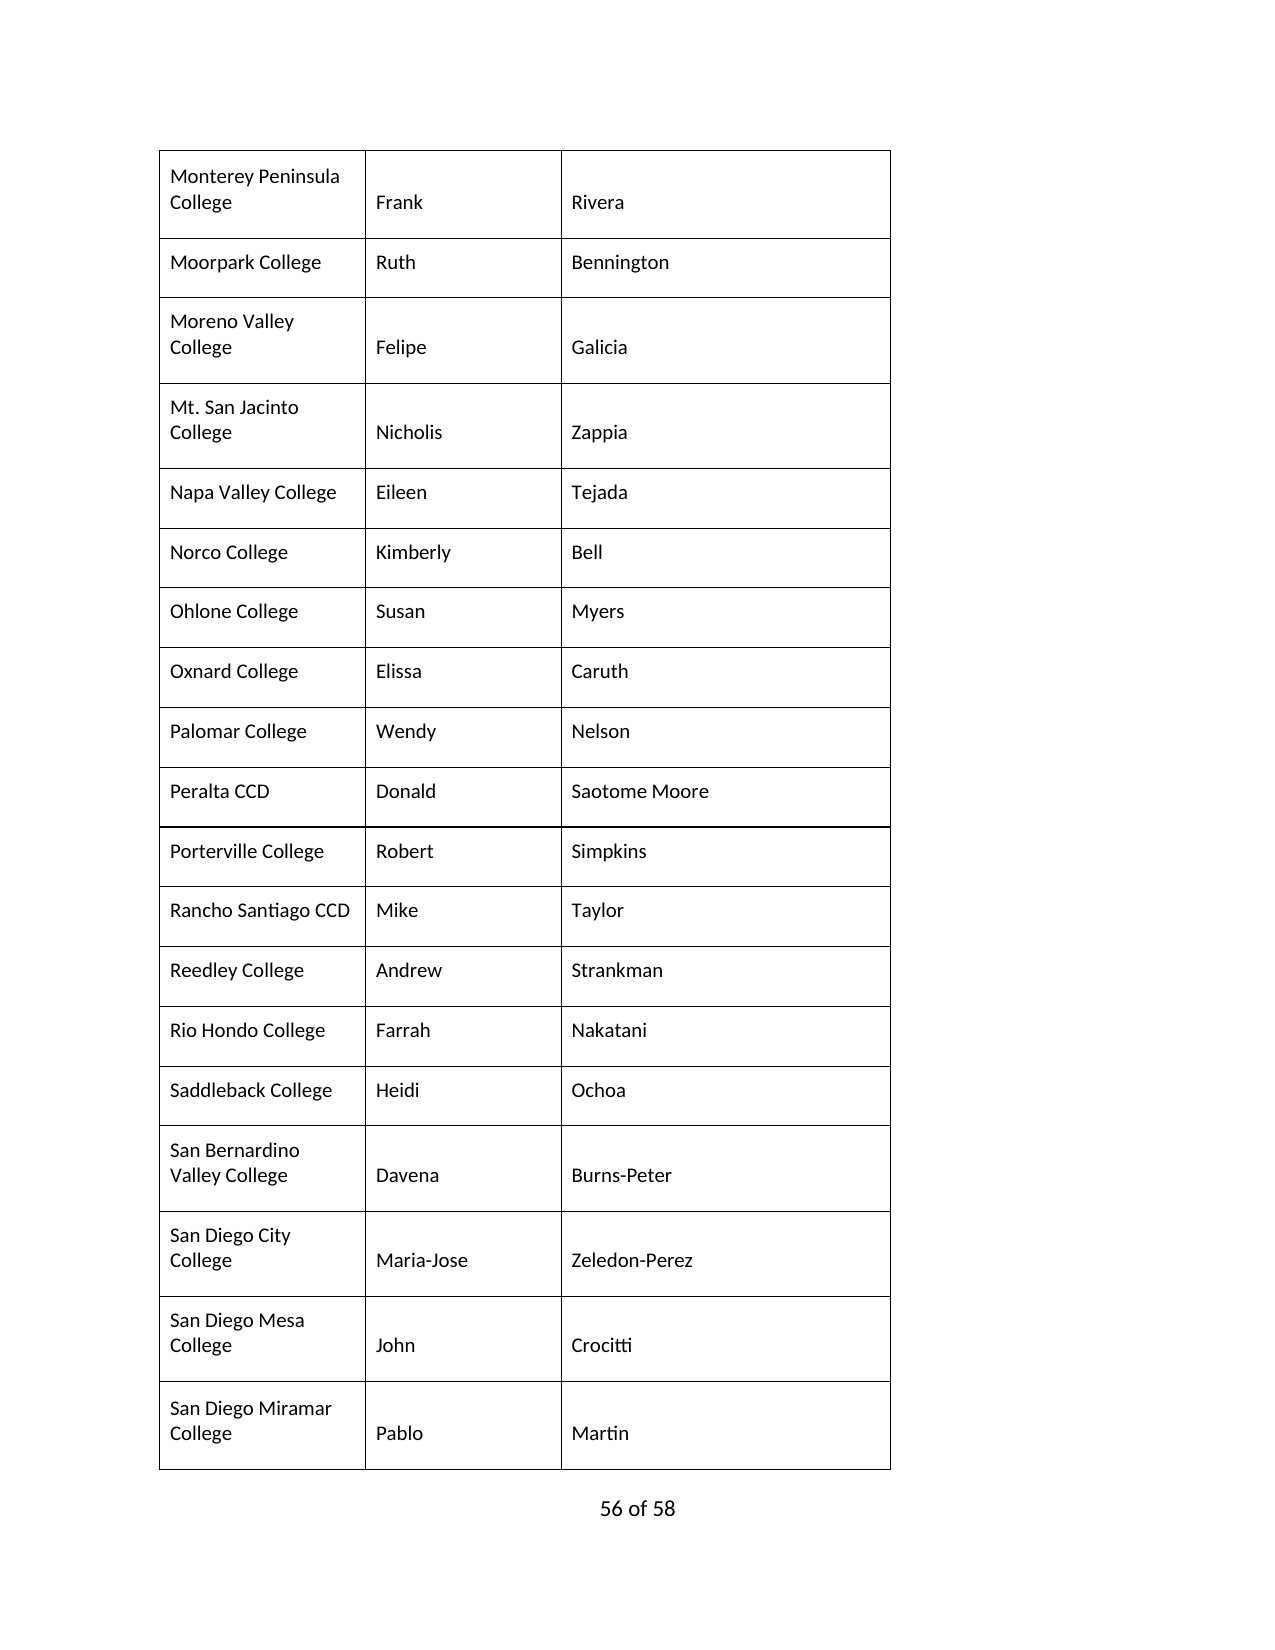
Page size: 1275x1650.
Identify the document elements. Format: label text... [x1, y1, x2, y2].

table_cell Burns-Peter [562, 1126, 890, 1211]
table_cell Bell [562, 529, 890, 587]
table_cell Crocitti [562, 1297, 890, 1381]
table_cell Mike [366, 887, 561, 946]
table_cell Rivera [562, 151, 890, 237]
table_cell Pablo [366, 1382, 561, 1468]
table_cell Nakatani [562, 1007, 890, 1066]
table_cell Bennington [562, 239, 890, 297]
table_cell Reedley College [160, 947, 365, 1006]
table_cell Norco College [160, 529, 365, 587]
table_cell Palomar College [160, 708, 365, 767]
table_cell Ohlone College [160, 588, 365, 647]
table_cell San Bernardino Valley College [160, 1126, 365, 1211]
table_cell Saddleback College [160, 1067, 365, 1125]
table_cell Susan [366, 588, 561, 647]
table_cell Moreno Valley College [160, 298, 365, 382]
table_cell Davena [366, 1126, 561, 1211]
table_cell Elissa [366, 648, 561, 707]
table_cell Napa Valley College [160, 469, 365, 527]
table_cell Donald [366, 768, 561, 826]
table_cell Robert [366, 828, 561, 886]
table_cell Martin [562, 1382, 890, 1468]
table_cell Monterey Peninsula College [160, 151, 365, 237]
table_cell San Diego City College [160, 1212, 365, 1296]
table_cell Eileen [366, 469, 561, 527]
table_cell Tejada [562, 469, 890, 527]
table_cell Moorpark College [160, 239, 365, 297]
table_cell Oxnard College [160, 648, 365, 707]
table_cell Kimberly [366, 529, 561, 587]
table_cell Simpkins [562, 828, 890, 886]
table_cell Mt. San Jacinto College [160, 384, 365, 468]
table_cell Rio Hondo College [160, 1007, 365, 1066]
table_cell Frank [366, 151, 561, 237]
table_cell Porterville College [160, 828, 365, 886]
table_cell Zappia [562, 384, 890, 468]
table_cell San Diego Miramar College [160, 1382, 365, 1468]
table_cell Caruth [562, 648, 890, 707]
table_cell Nicholis [366, 384, 561, 468]
table_cell John [366, 1297, 561, 1381]
table_cell Peralta CCD [160, 768, 365, 826]
table_cell Saotome Moore [562, 768, 890, 826]
table_cell Felipe [366, 298, 561, 382]
table_cell Andrew [366, 947, 561, 1006]
table_cell Ochoa [562, 1067, 890, 1125]
table_cell Wendy [366, 708, 561, 767]
table_cell Nelson [562, 708, 890, 767]
table_cell Maria-Jose [366, 1212, 561, 1296]
table_cell Rancho Santiago CCD [160, 887, 365, 946]
table_cell Farrah [366, 1007, 561, 1066]
table_cell Zeledon-Perez [562, 1212, 890, 1296]
table_cell San Diego Mesa College [160, 1297, 365, 1381]
table_cell Heidi [366, 1067, 561, 1125]
table_cell Strankman [562, 947, 890, 1006]
table_cell Ruth [366, 239, 561, 297]
table_cell Taylor [562, 887, 890, 946]
table_cell Myers [562, 588, 890, 647]
table_cell Galicia [562, 298, 890, 382]
